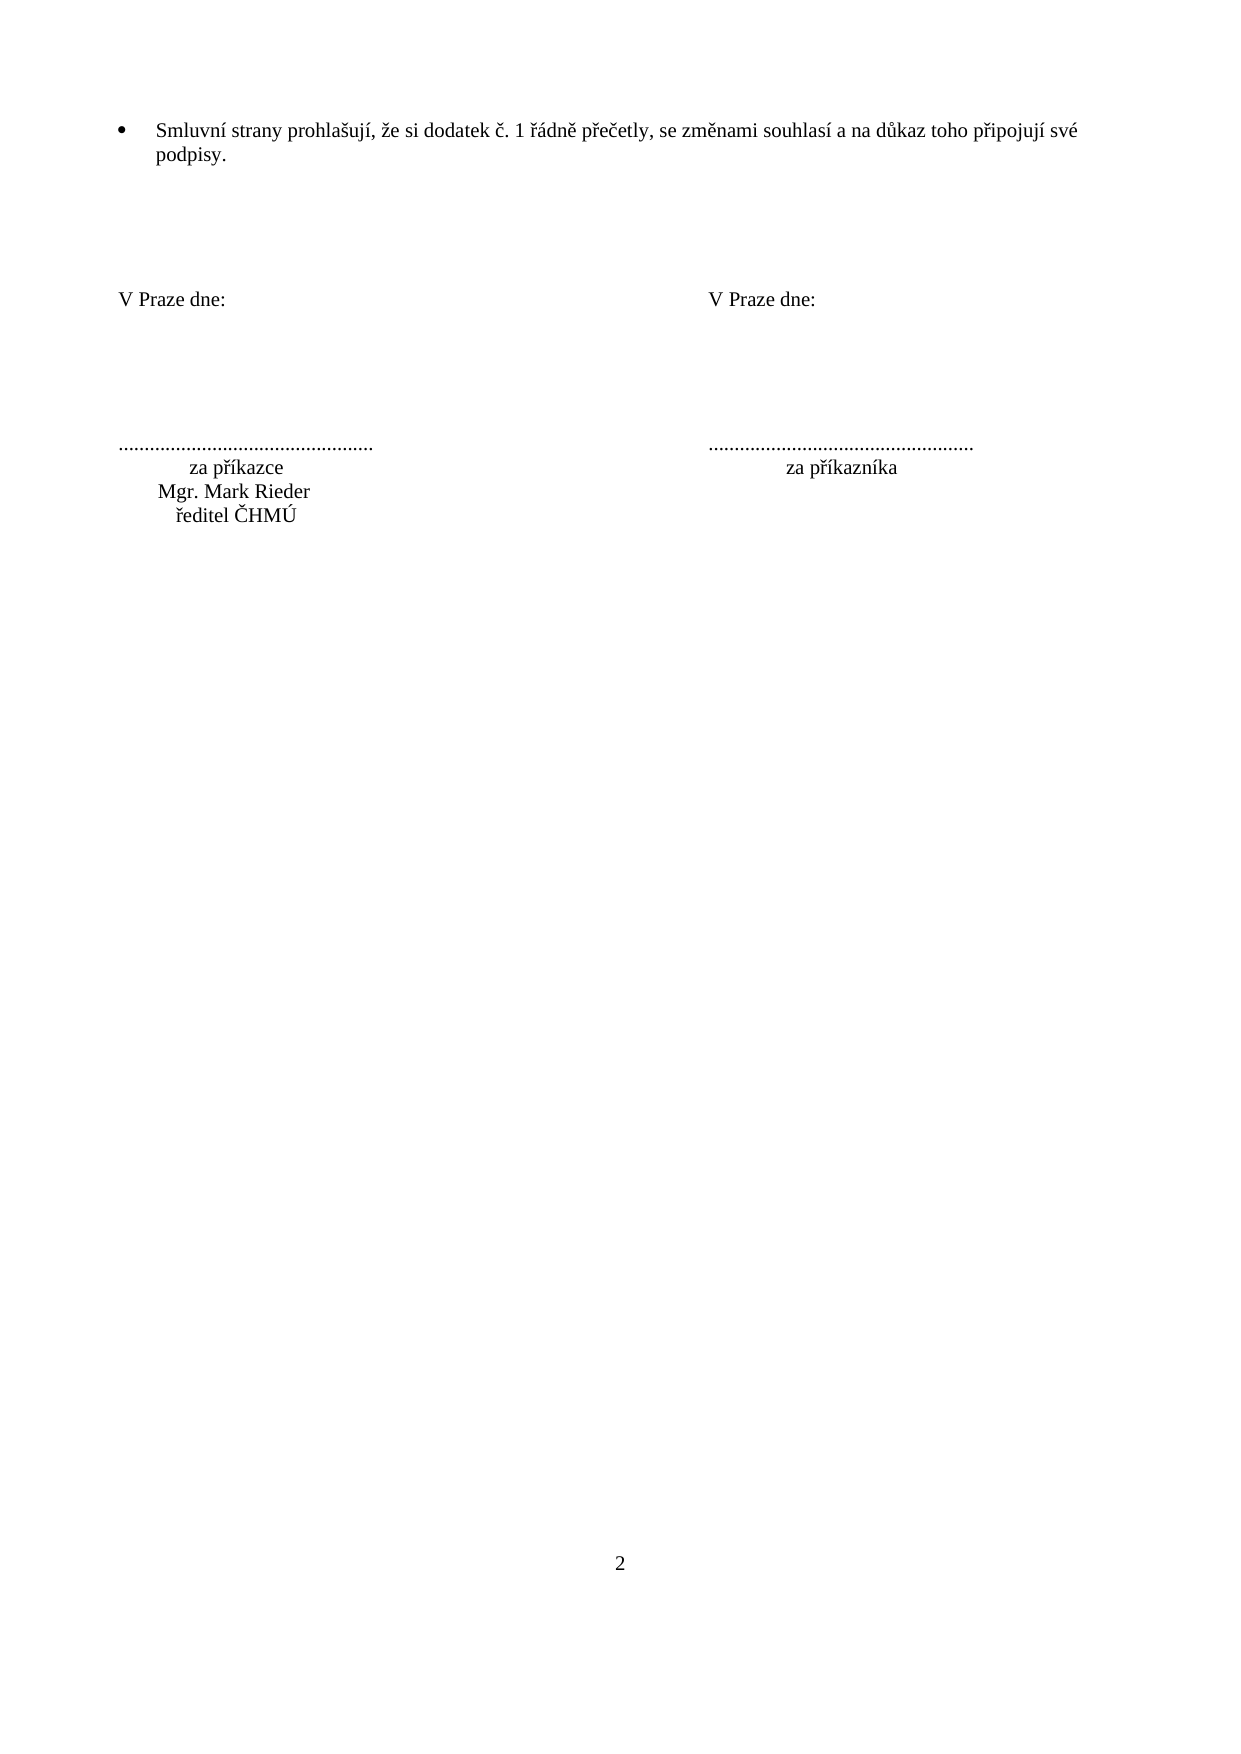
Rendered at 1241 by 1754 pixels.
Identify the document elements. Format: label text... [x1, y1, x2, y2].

text ................................................. ................................................... [118, 431, 1122, 455]
subtitle V Praze dne: V Praze dne: [118, 287, 1122, 311]
text za příkazce za příkazníka [118, 455, 1122, 479]
text Mgr. Mark Rieder [118, 479, 1122, 503]
list Smluvní strany prohlašují, že si dodatek č. 1 řádně přečetly, se změnami souhlasí a na důkaz toho připojují své podpisy. [118, 118, 1085, 166]
text ředitel ČHMÚ [118, 503, 1122, 527]
